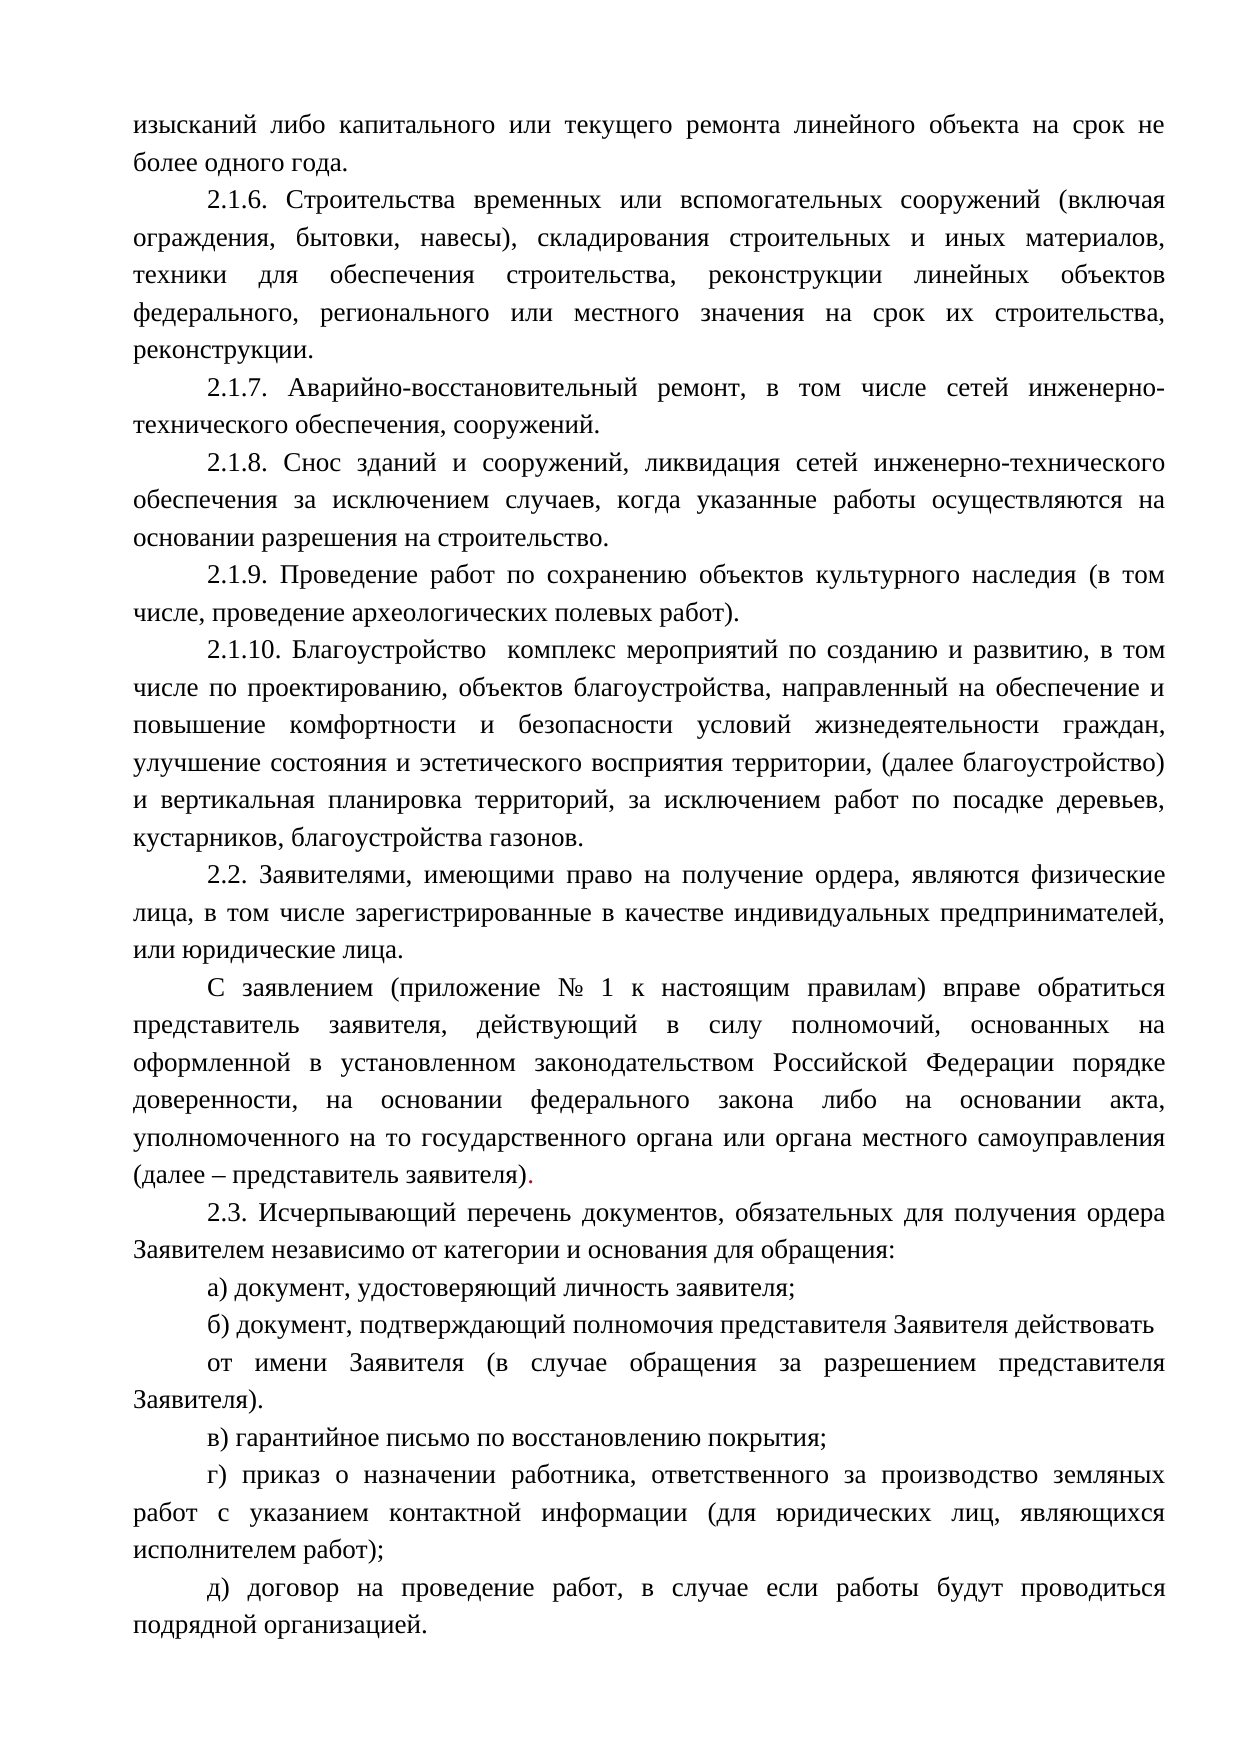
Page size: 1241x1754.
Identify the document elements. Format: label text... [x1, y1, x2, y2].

text д) договор на проведение работ, в случае если работы будут проводиться подрядной организацией. [133, 1566, 1167, 1641]
text 2.2. Заявителями, имеющими право на получение ордера, являются физические лица, в том числе зарегистрированные в качестве индивидуальных предпринимателей, или юридические лица. [133, 853, 1167, 966]
text г) приказ о назначении работника, ответственного за производство земляных работ с указанием контактной информации (для юридических лиц, являющихся исполнителем работ); [133, 1453, 1167, 1566]
text 2.1.7. Аварийно-восстановительный ремонт, в том числе сетей инженерно- технического обеспечения, сооружений. [133, 366, 1167, 441]
text С заявлением (приложение № 1 к настоящим правилам) вправе обратиться представитель заявителя, действующий в силу полномочий, основанных на оформленной в установленном законодательством Российской Федерации порядке доверенности, на основании федерального закона либо на основании акта, уполномоченного на то государственного органа или органа местного самоуправления (далее – представитель заявителя). [133, 966, 1167, 1191]
text 2.1.9. Проведение работ по сохранению объектов культурного наследия (в том числе, проведение археологических полевых работ). [133, 553, 1167, 628]
text в) гарантийное письмо по восстановлению покрытия; [133, 1416, 1167, 1453]
text а) документ, удостоверяющий личность заявителя; [133, 1266, 1167, 1303]
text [133, 103, 1167, 178]
text 2.1.6. Строительства временных или вспомогательных сооружений (включая ограждения, бытовки, навесы), складирования строительных и иных материалов, техники для обеспечения строительства, реконструкции линейных объектов федерального, регионального или местного значения на срок их строительства, реконструкции. [133, 178, 1167, 366]
text от имени Заявителя (в случае обращения за разрешением представителя Заявителя). [133, 1341, 1167, 1416]
text б) документ, подтверждающий полномочия представителя Заявителя действовать [133, 1303, 1167, 1341]
text 2.1.8. Снос зданий и сооружений, ликвидация сетей инженерно-технического обеспечения за исключением случаев, когда указанные работы осуществляются на основании разрешения на строительство. [133, 441, 1167, 553]
text 2.1.10. Благоустройство комплекс мероприятий по созданию и развитию, в том числе по проектированию, объектов благоустройства, направленный на обеспечение и повышение комфортности и безопасности условий жизнедеятельности граждан, улучшение состояния и эстетического восприятия территории, (далее благоустройство) и вертикальная планировка территорий, за исключением работ по посадке деревьев, кустарников, благоустройства газонов. [133, 628, 1167, 853]
text 2.3. Исчерпывающий перечень документов, обязательных для получения ордера Заявителем независимо от категории и основания для обращения: [133, 1191, 1167, 1266]
